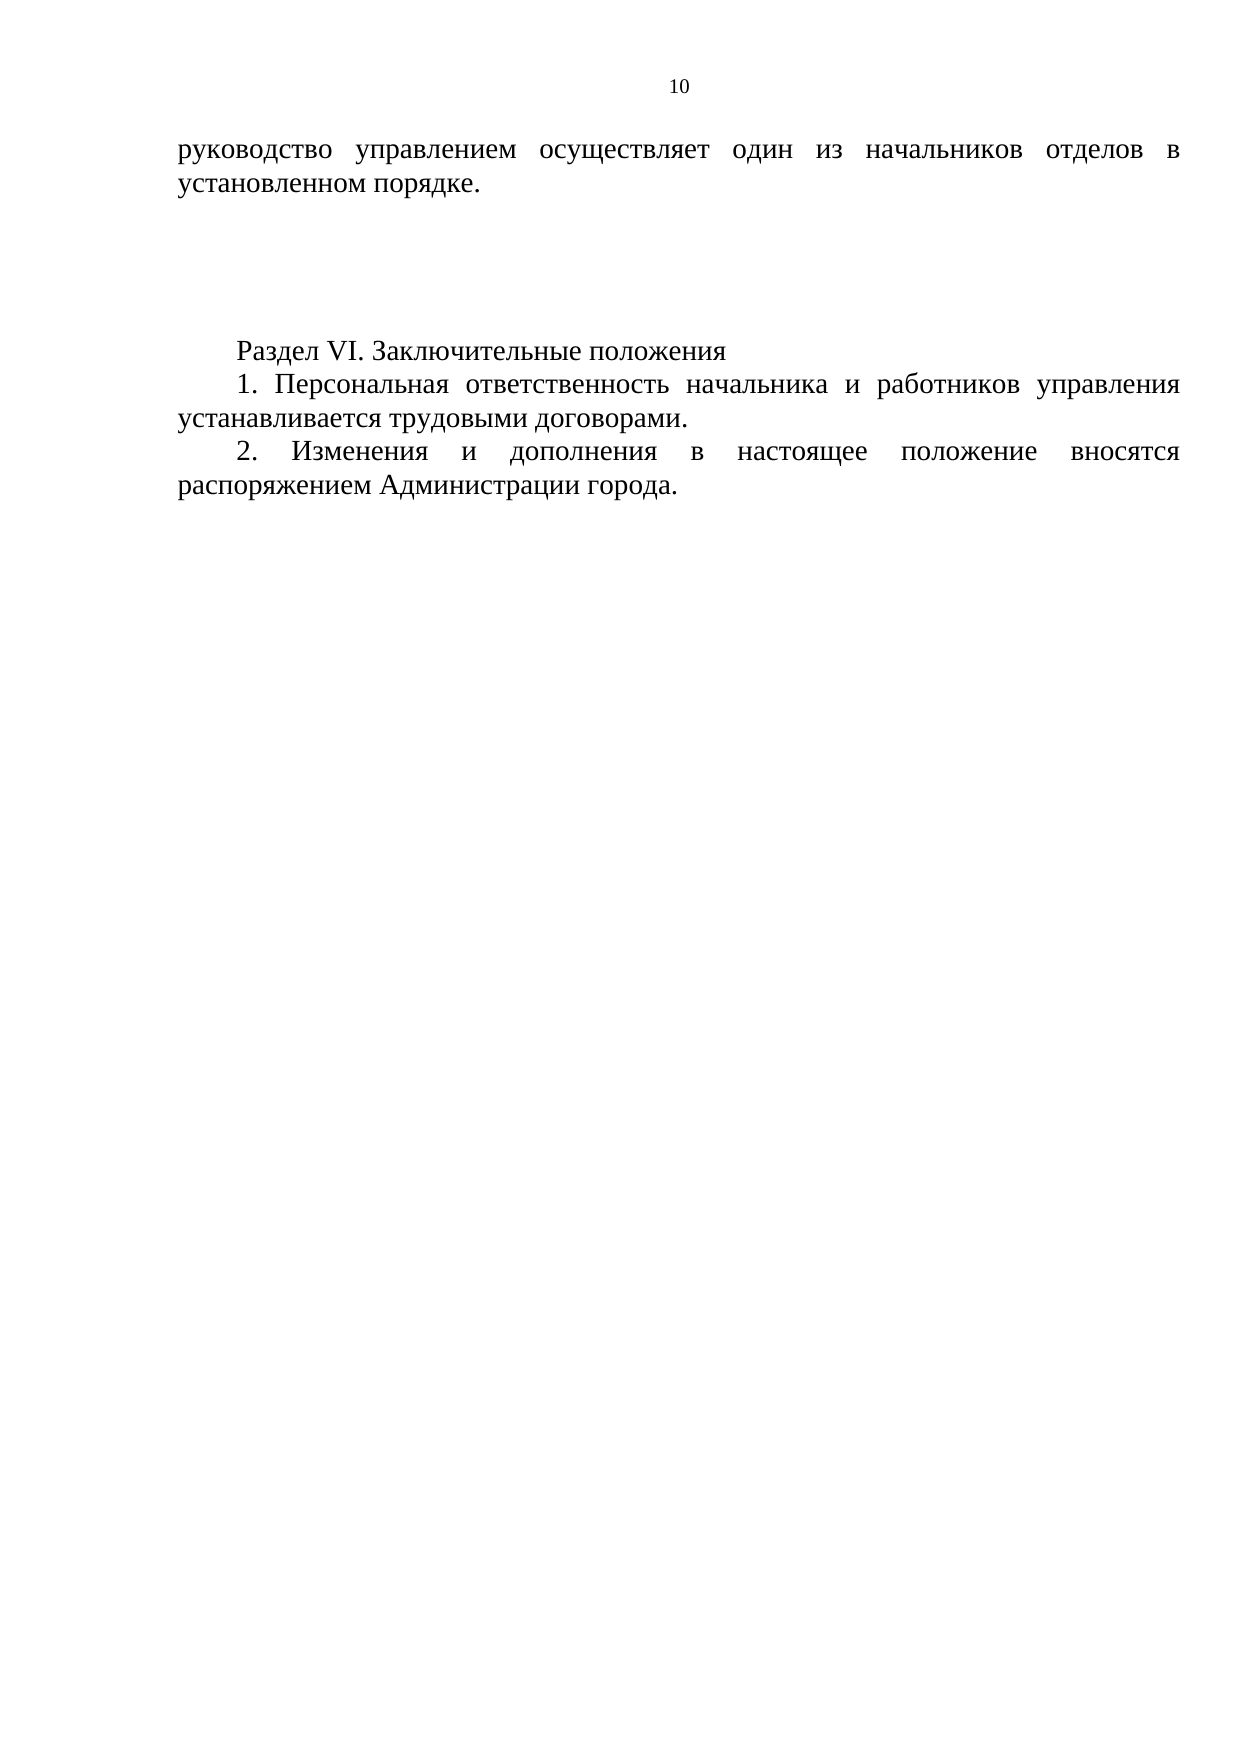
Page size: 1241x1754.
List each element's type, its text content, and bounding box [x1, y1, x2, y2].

text 1. Персональная ответственность начальника и работников управления устанавливается трудовыми договорами. [177, 366, 1181, 433]
text 2. Изменения и дополнения в настоящее положение вносятся распоряжением Администрации города. [177, 433, 1181, 500]
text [177, 131, 1181, 198]
text Раздел VI. Заключительные положения [177, 333, 1181, 366]
